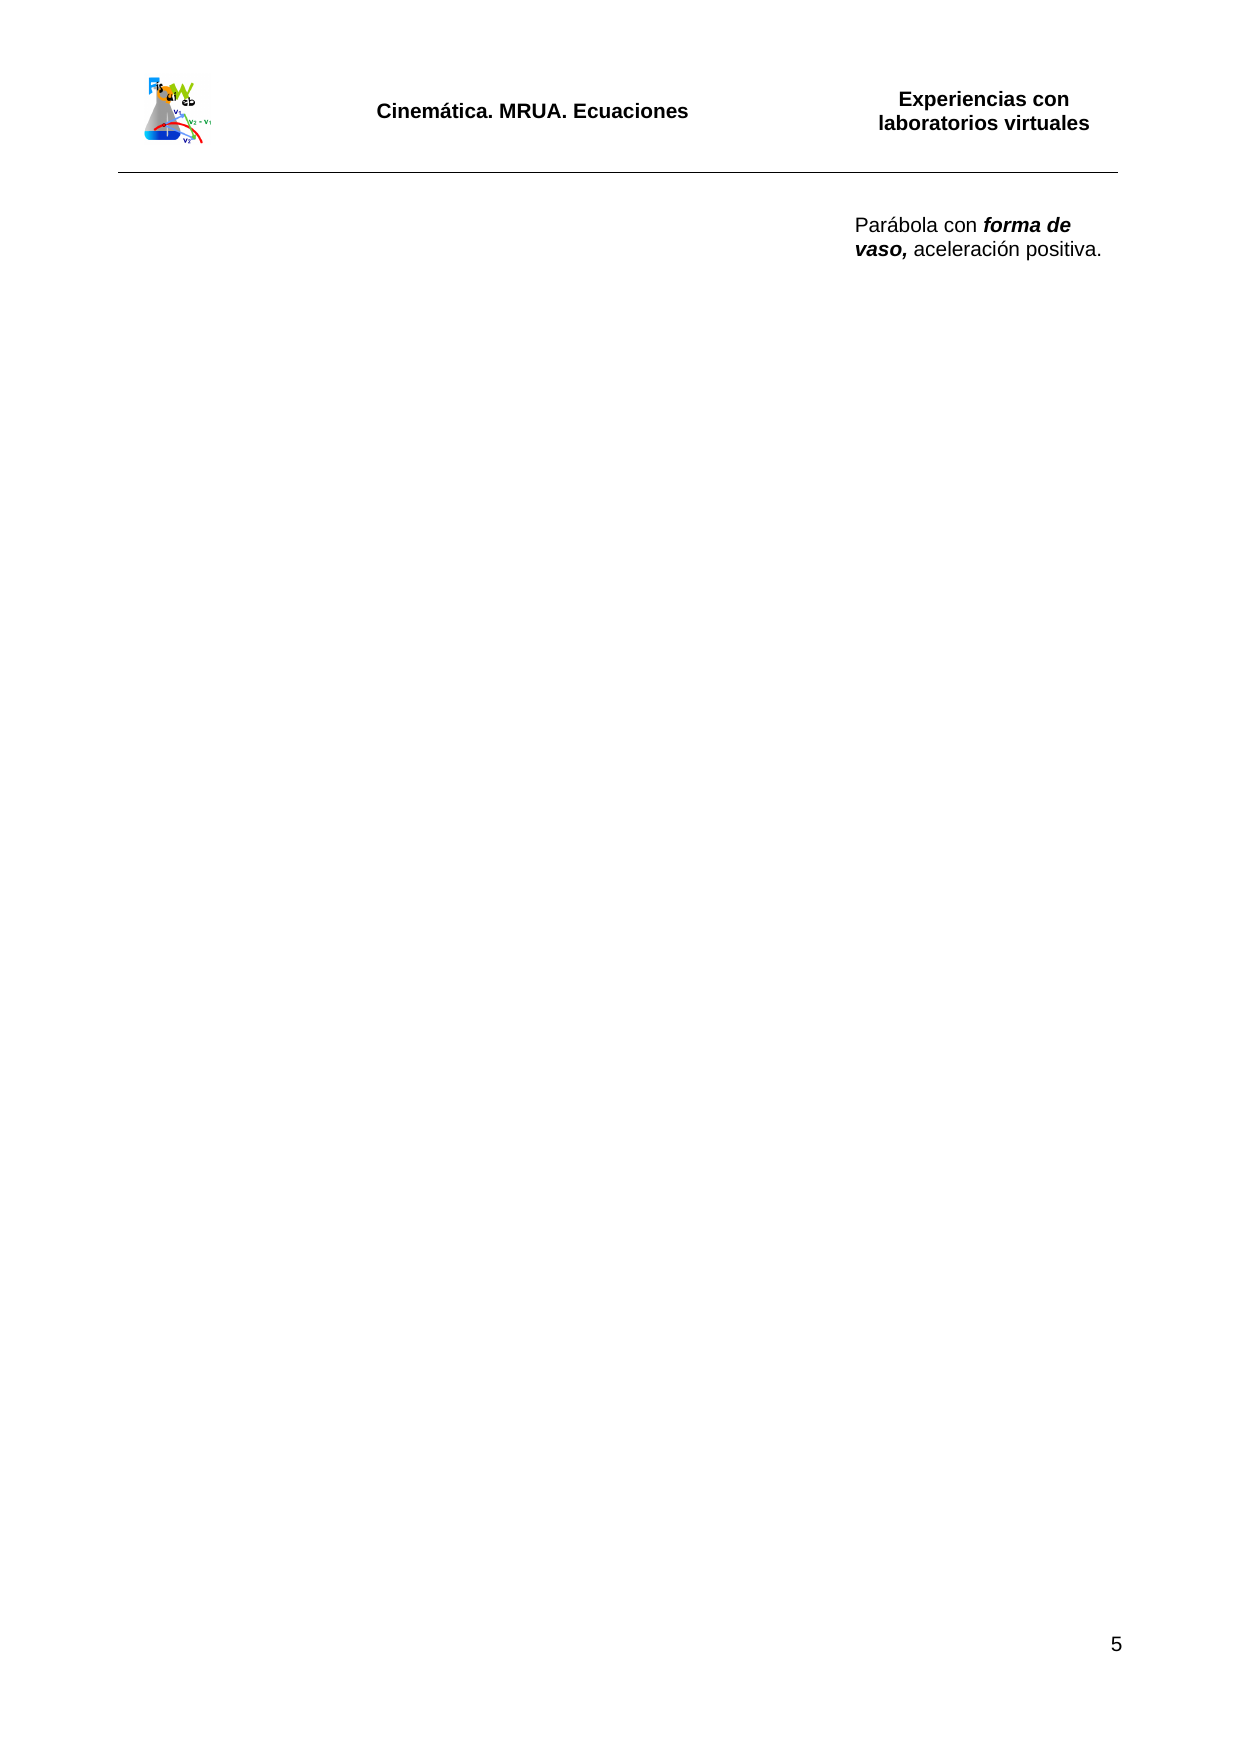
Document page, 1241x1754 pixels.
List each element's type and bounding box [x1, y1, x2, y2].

picture [144, 73, 212, 145]
